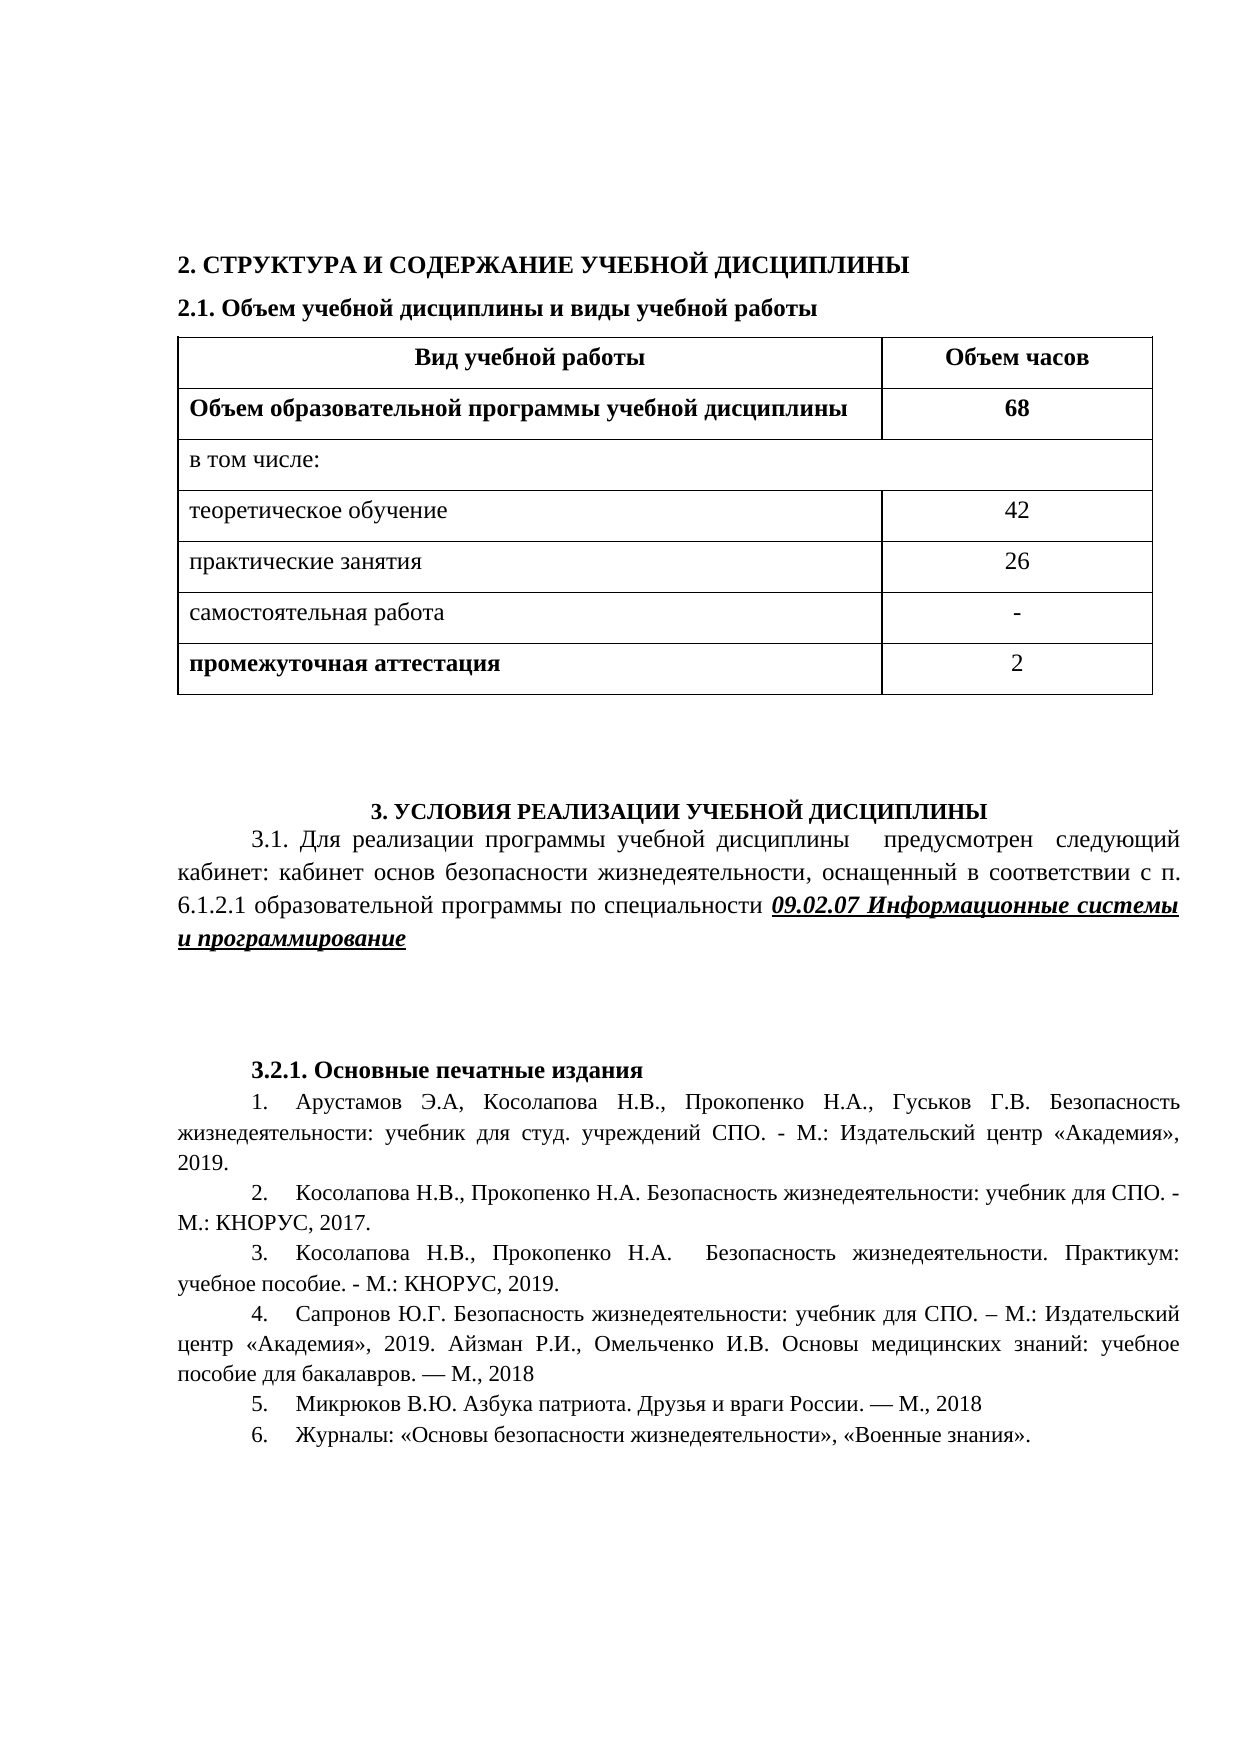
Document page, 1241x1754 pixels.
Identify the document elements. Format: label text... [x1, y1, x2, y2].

table_cell в том числе: [179, 440, 1152, 489]
table_cell - [883, 593, 1152, 643]
list Микрюков В.Ю. Азбука патриота. Друзья и враги России. — М., 2018 [177, 1390, 1181, 1417]
table_cell Объем образовательной программы учебной дисциплины [179, 389, 881, 438]
list Арустамов Э.А, Косолапова Н.В., Прокопенко Н.А., Гуськов Г.В. Безопасность жизнедеятельности: учебник для студ. учреждений СПО. - М.: Издательский центр «Академия», 2019. [177, 1088, 1181, 1175]
table_header Объем часов [883, 338, 1152, 387]
list Журналы: «Основы безопасности жизнедеятельности», «Военные знания». [177, 1421, 1181, 1447]
list Косолапова Н.В., Прокопенко Н.А. Безопасность жизнедеятельности: учебник для СПО. - М.: КНОРУС, 2017. [177, 1179, 1181, 1236]
table_cell 26 [883, 542, 1152, 592]
table_cell 2 [883, 644, 1152, 694]
table_cell теоретическое обучение [179, 491, 881, 541]
text 3. УСЛОВИЯ РЕАЛИЗАЦИИ УЧЕБНОЙ ДИСЦИПЛИНЫ [177, 798, 1181, 824]
text 2. СТРУКТУРА И СОДЕРЖАНИЕ УЧЕБНОЙ ДИСЦИПЛИНЫ [177, 250, 1181, 279]
text 3.2.1. Основные печатные издания [177, 1055, 1181, 1084]
list Сапронов Ю.Г. Безопасность жизнедеятельности: учебник для СПО. – М.: Издательский центр «Академия», 2019. Айзман Р.И., Омельченко И.В. Основы медицинских знаний: учебное пособие для бакалавров. — М., 2018 [177, 1300, 1181, 1387]
table_cell 42 [883, 491, 1152, 541]
table_cell промежуточная аттестация [179, 644, 881, 694]
table_header Вид учебной работы [179, 338, 881, 387]
text 3.1. Для реализации программы учебной дисциплины предусмотрен следующий кабинет: кабинет основ безопасности жизнедеятельности, оснащенный в соответствии с п. 6.1.2.1 образовательной программы по специальности 09.02.07 Информационные системы и программирование [177, 824, 1181, 952]
table_cell практические занятия [179, 542, 881, 592]
table_cell 68 [883, 389, 1152, 438]
text 2.1. Объем учебной дисциплины и виды учебной работы [177, 293, 1181, 322]
list Косолапова Н.В., Прокопенко Н.А. Безопасность жизнедеятельности. Практикум: учебное пособие. - М.: КНОРУС, 2019. [177, 1239, 1181, 1296]
table_cell самостоятельная работа [179, 593, 881, 643]
